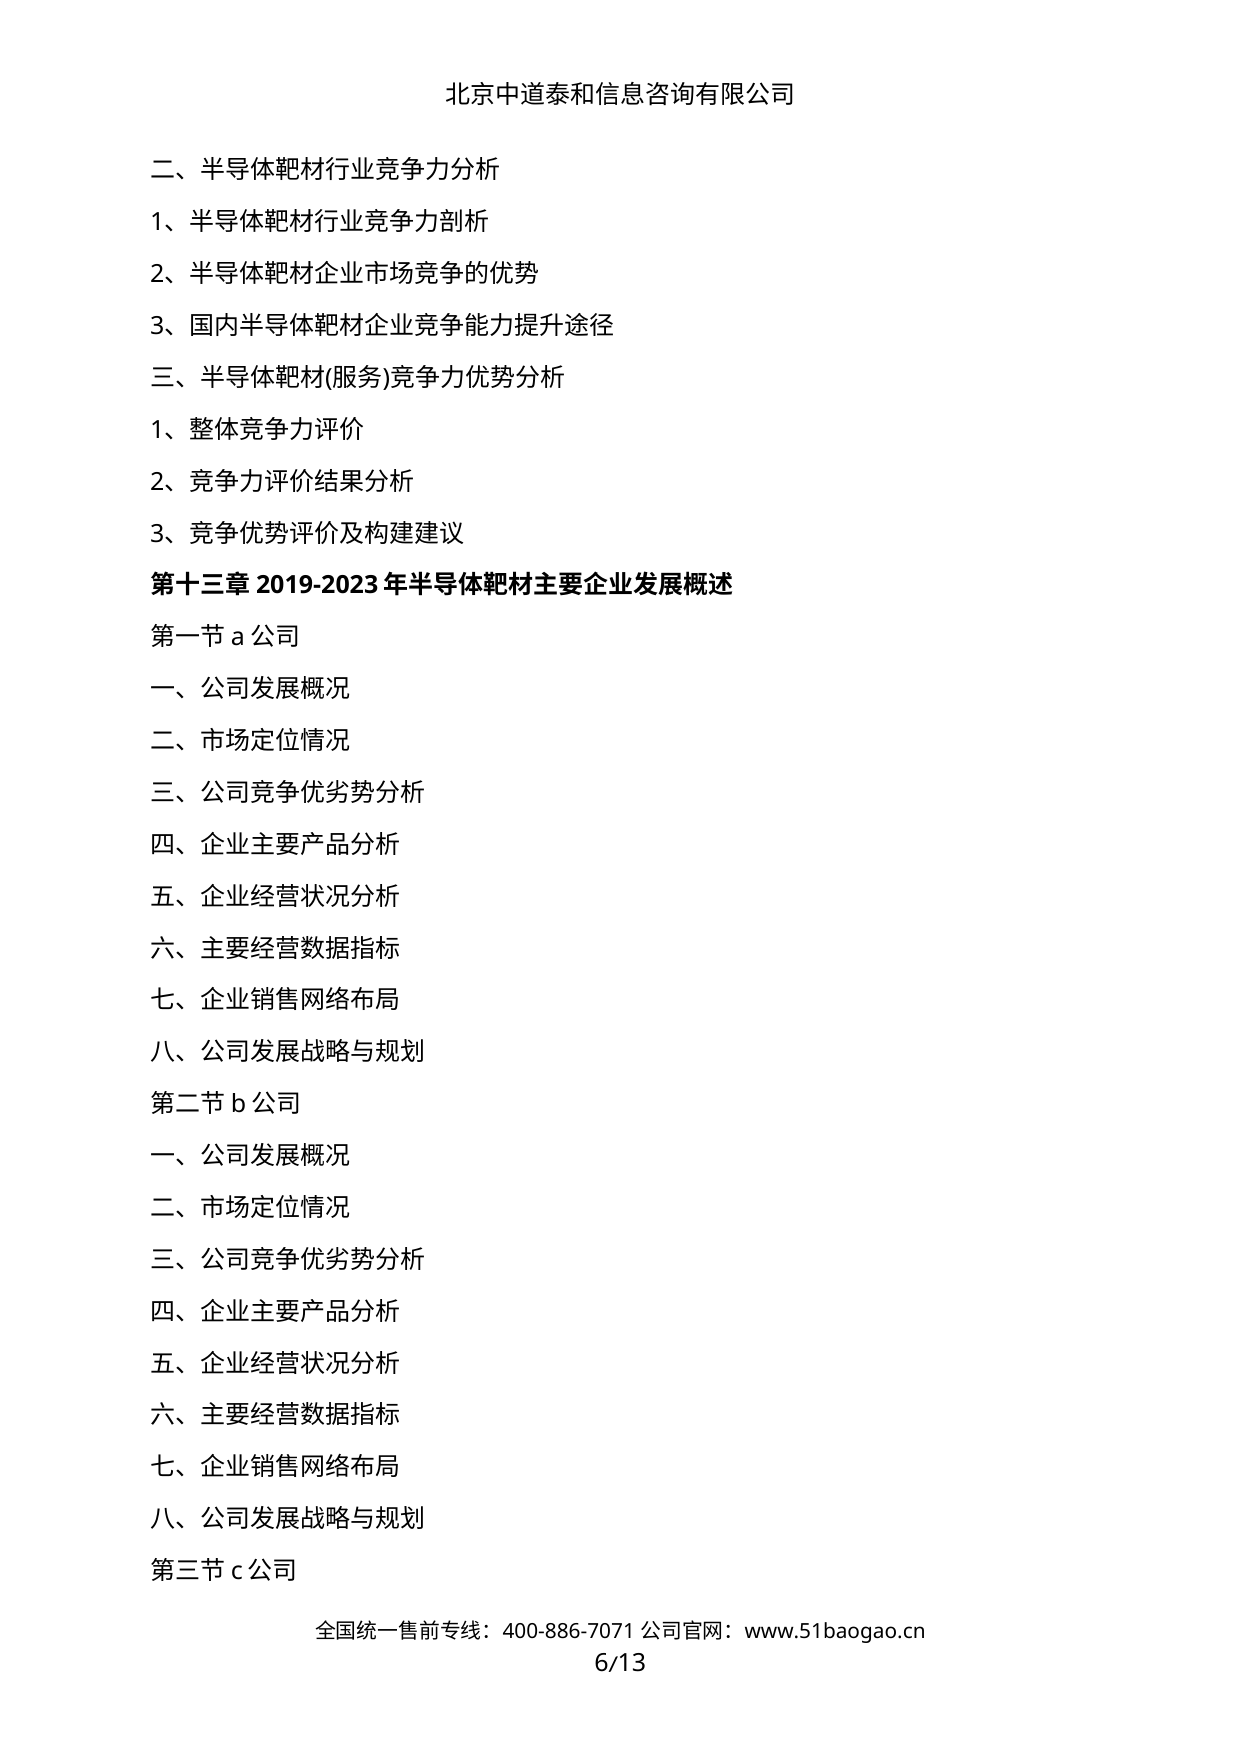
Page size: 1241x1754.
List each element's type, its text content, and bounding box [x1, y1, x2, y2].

text 八、公司发展战略与规划 [150, 1499, 1090, 1535]
text 六、主要经营数据指标 [150, 1395, 1090, 1431]
text 第一节 a公司 [150, 617, 1090, 653]
text 1、半导体靶材行业竞争力剖析 [150, 202, 1090, 238]
text 二、市场定位情况 [150, 1187, 1090, 1224]
text 五、企业经营状况分析 [150, 1343, 1090, 1379]
text 四、企业主要产品分析 [150, 1291, 1090, 1327]
text 六、主要经营数据指标 [150, 928, 1090, 964]
text 三、公司竞争优劣势分析 [150, 1239, 1090, 1276]
text 3、竞争优势评价及构建建议 [150, 513, 1090, 549]
text 3、国内半导体靶材企业竞争能力提升途径 [150, 306, 1090, 342]
text 四、企业主要产品分析 [150, 824, 1090, 861]
text 1、整体竞争力评价 [150, 409, 1090, 446]
text 一、公司发展概况 [150, 669, 1090, 705]
text 第三节 c公司 [150, 1551, 1090, 1587]
text 一、公司发展概况 [150, 1136, 1090, 1172]
text 五、企业经营状况分析 [150, 876, 1090, 912]
text 2、半导体靶材企业市场竞争的优势 [150, 254, 1090, 290]
text 第二节 b公司 [150, 1084, 1090, 1120]
text 八、公司发展战略与规划 [150, 1032, 1090, 1068]
text 2、竞争力评价结果分析 [150, 461, 1090, 497]
text 七、企业销售网络布局 [150, 980, 1090, 1016]
text 三、公司竞争优劣势分析 [150, 772, 1090, 809]
text 三、半导体靶材(服务)竞争力优势分析 [150, 357, 1090, 394]
text 二、市场定位情况 [150, 721, 1090, 757]
text 七、企业销售网络布局 [150, 1447, 1090, 1483]
text 二、半导体靶材行业竞争力分析 [150, 150, 1090, 186]
text 第十三章 2019-2023年半导体靶材主要企业发展概述 [150, 565, 1090, 601]
